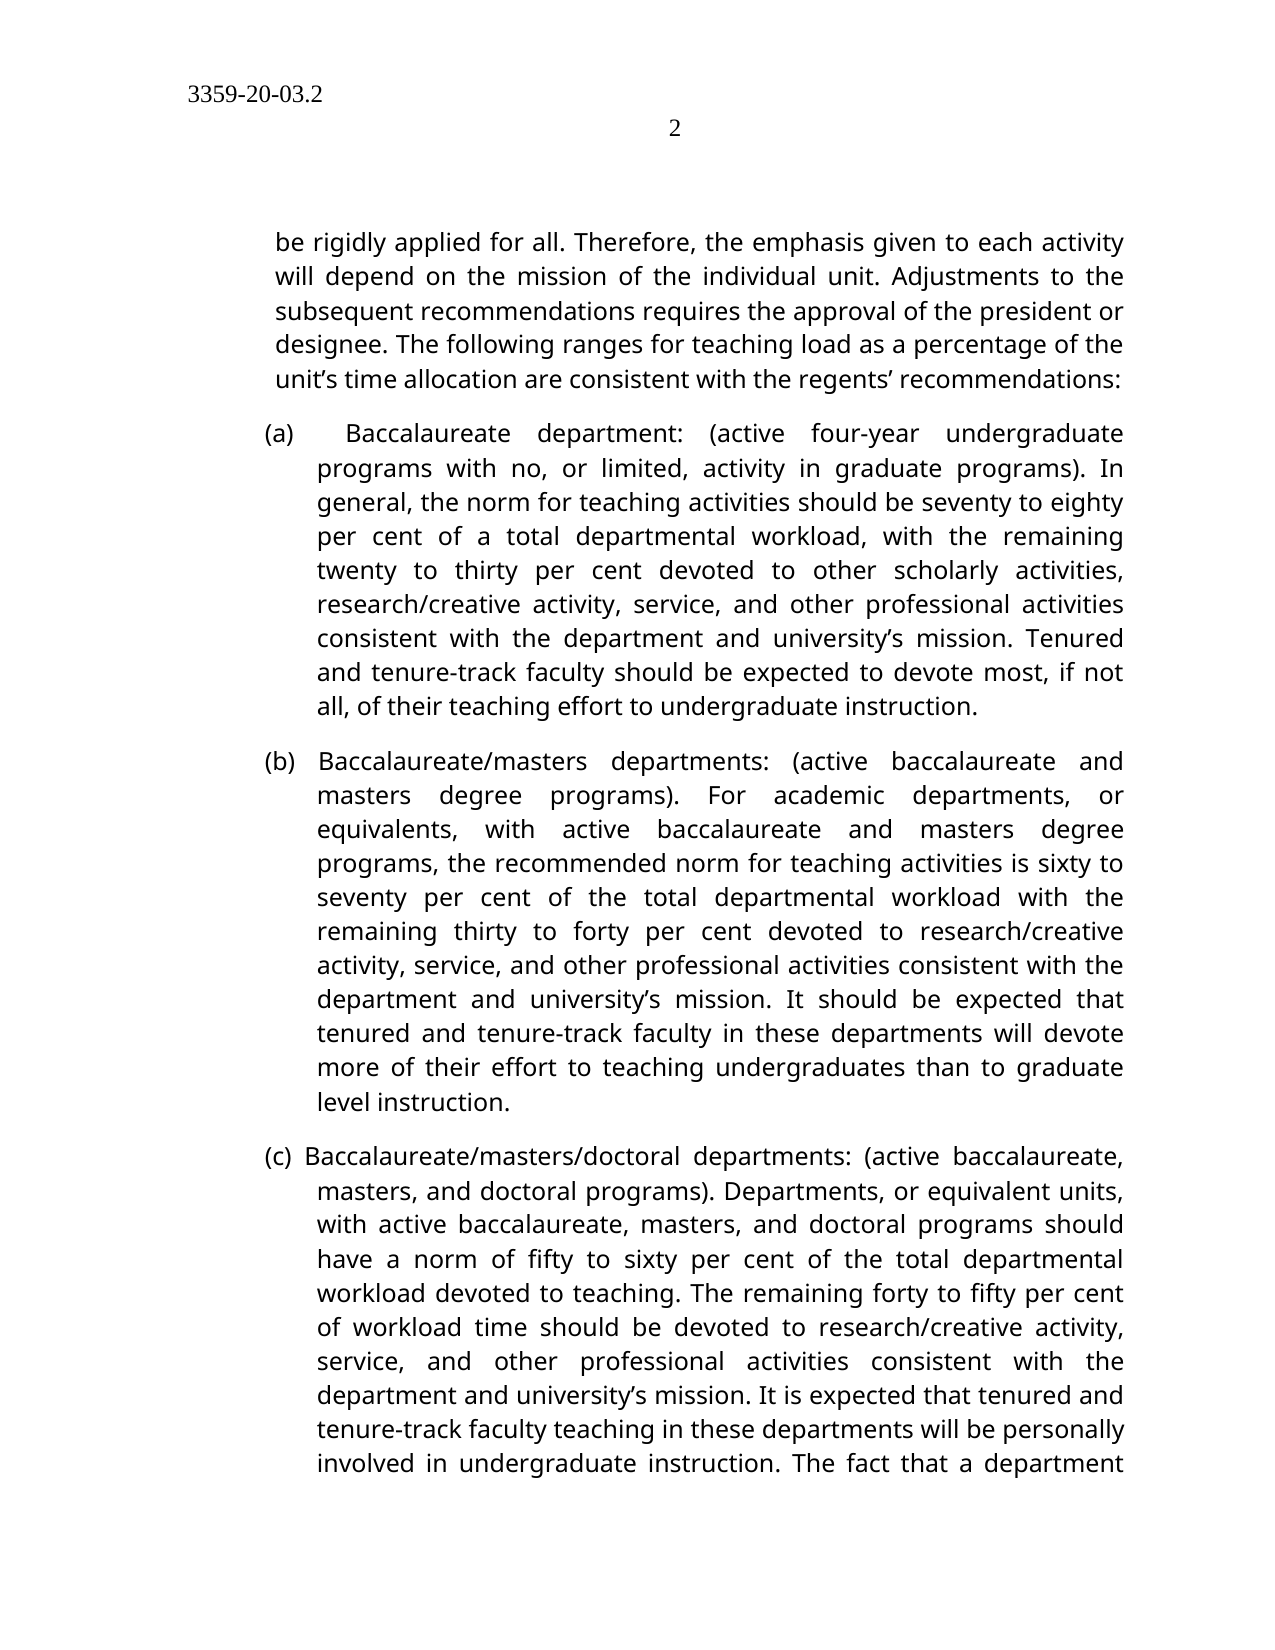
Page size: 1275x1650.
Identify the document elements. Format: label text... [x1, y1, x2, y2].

text (b) Baccalaureate/masters departments: (active baccalaureate and masters degree programs). For academic departments, or equivalents, with active baccalaureate and masters degree programs, the recommended norm for teaching activities is sixty to seventy per cent of the total departmental workload with the remaining thirty to forty per cent devoted to research/creative activity, service, and other professional activities consistent with the department and university’s mission. It should be expected that tenured and tenure-track faculty in these departments will devote more of their effort to teaching undergraduates than to graduate level instruction. [264, 743, 1125, 1118]
text (a) Baccalaureate department: (active four-year undergraduate programs with no, or limited, activity in graduate programs). In general, the norm for teaching activities should be seventy to eighty per cent of a total departmental workload, with the remaining twenty to thirty per cent devoted to other scholarly activities, research/creative activity, service, and other professional activities consistent with the department and university’s mission. Tenured and tenure-track faculty should be expected to devote most, if not all, of their teaching effort to undergraduate instruction. [264, 416, 1125, 723]
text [264, 1139, 1125, 1480]
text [223, 225, 1125, 395]
